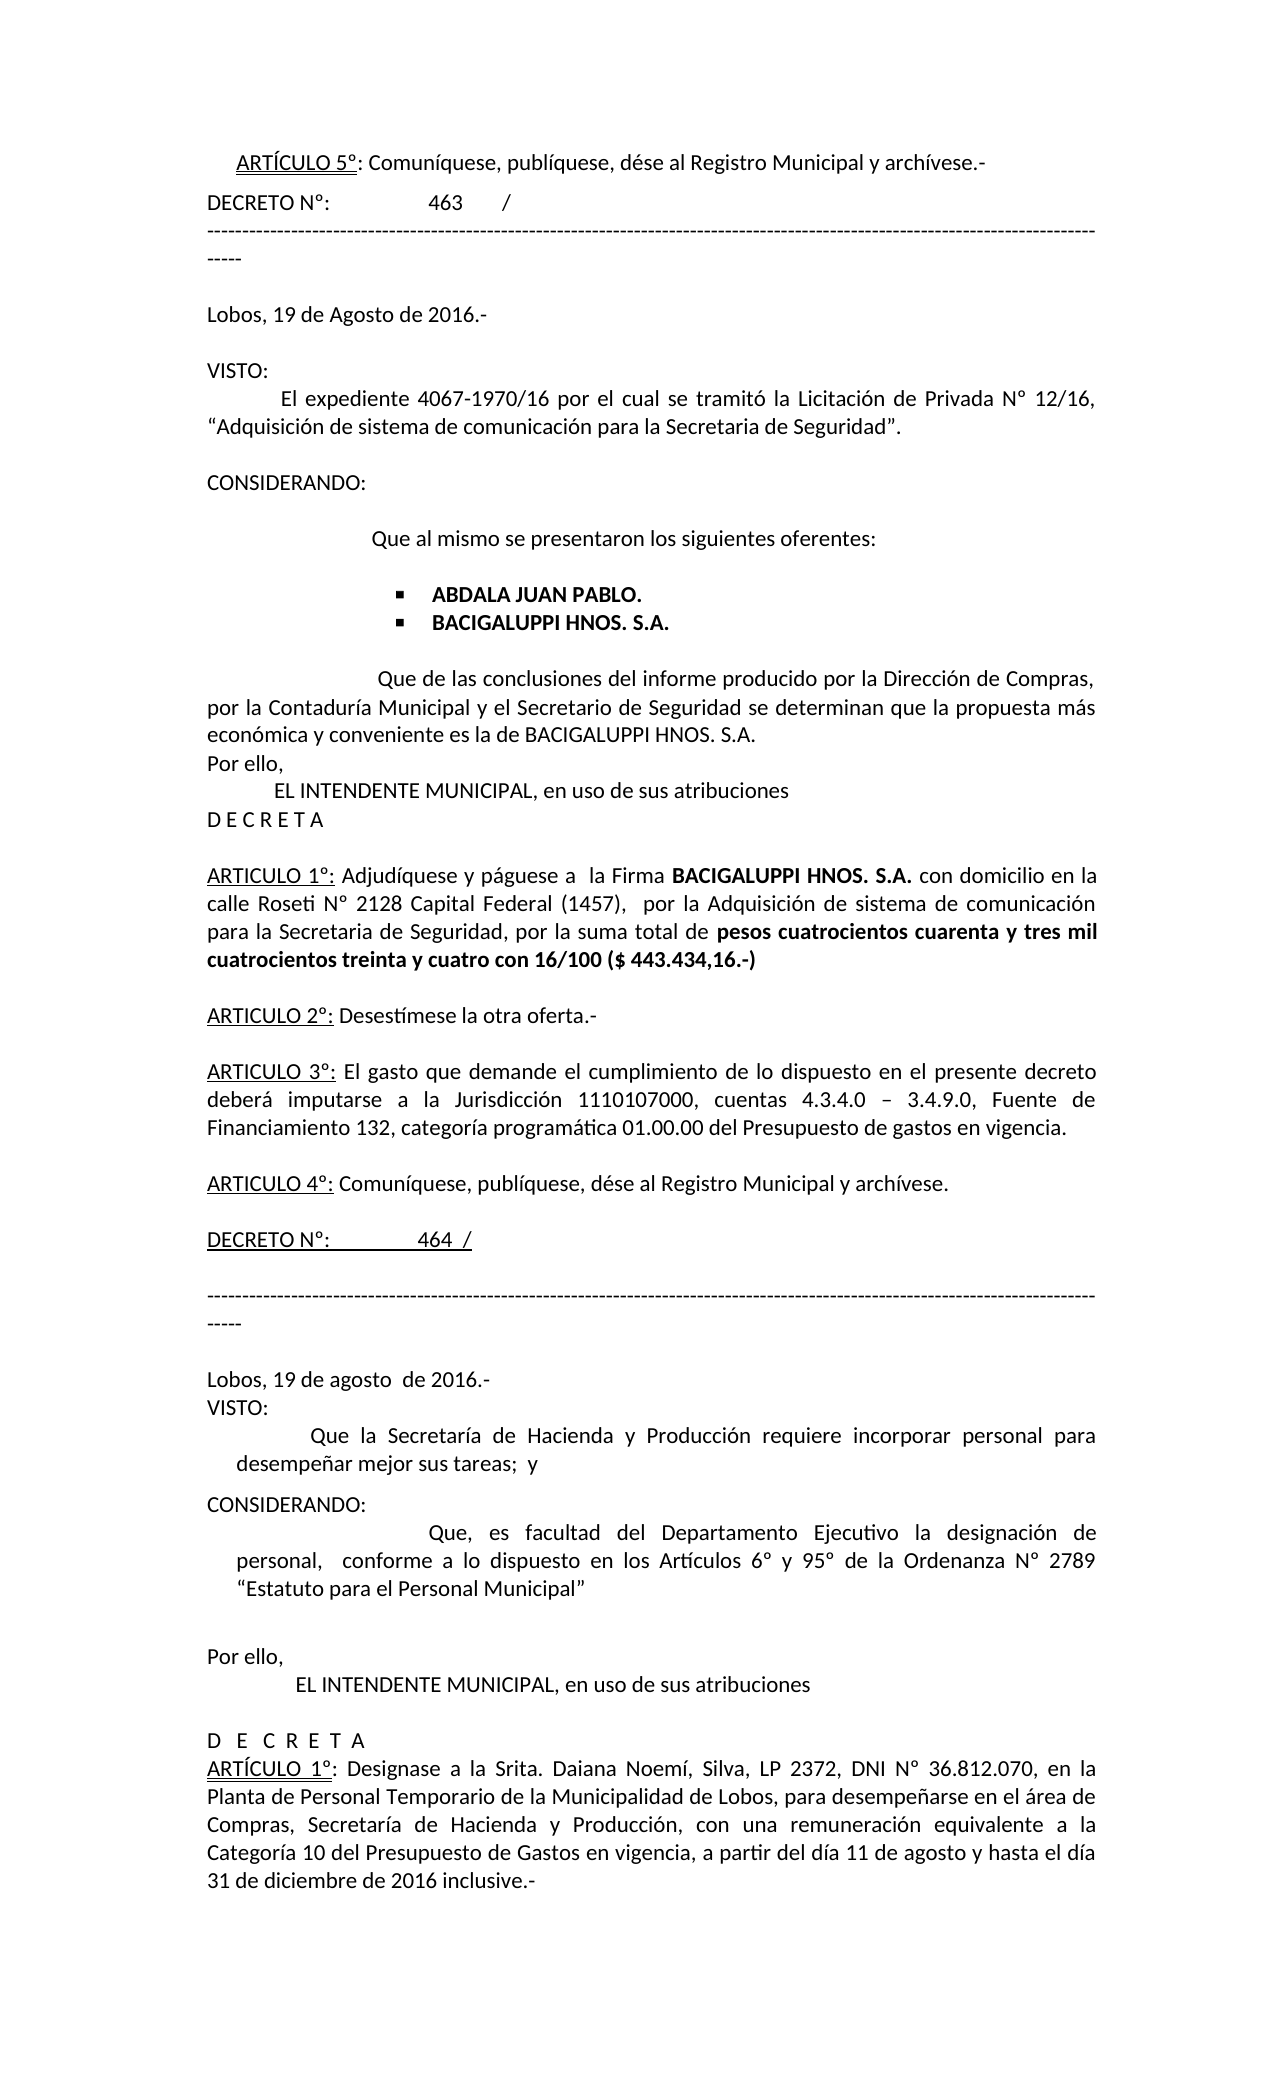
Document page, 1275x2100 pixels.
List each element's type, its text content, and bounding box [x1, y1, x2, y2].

text EL INTENDENTE MUNICIPAL, en uso de sus atribuciones [207, 1670, 1098, 1698]
text Que de las conclusiones del informe producido por la Dirección de Compras, por la Contaduría Municipal y el Secretario de Seguridad se determinan que la propuesta más económica y conveniente es la de BACIGALUPPI HNOS. S.A. [207, 664, 1098, 749]
text ARTICULO 3º: El gasto que demande el cumplimiento de lo dispuesto en el presente decreto deberá imputarse a la Jurisdicción 1110107000, cuentas 4.3.4.0 – 3.4.9.0, Fuente de Financiamiento 132, categoría programática 01.00.00 del Presupuesto de gastos en vigencia. [207, 1057, 1098, 1141]
text ARTICULO 2º: Desestímese la otra oferta.- [207, 1001, 1098, 1029]
text D E C R E T A [207, 1726, 1098, 1754]
text VISTO: [207, 356, 1098, 384]
text ------------------------------------------------------------------------------------------------------------------------------------ [207, 1281, 1098, 1337]
text Lobos, 19 de agosto de 2016.- [207, 1365, 1098, 1393]
text Que, es facultad del Departamento Ejecutivo la designación de personal, conforme a lo dispuesto en los Artículos 6º y 95º de la Ordenanza Nº 2789 “Estatuto para el Personal Municipal” [236, 1518, 1098, 1602]
text Por ello, [207, 749, 1098, 777]
text Lobos, 19 de Agosto de 2016.- [207, 300, 1098, 328]
text CONSIDERANDO: [207, 1490, 1098, 1518]
text DECRETO Nº: 464 / [207, 1225, 1098, 1253]
text ARTICULO 4º: Comuníquese, publíquese, dése al Registro Municipal y archívese. [207, 1169, 1098, 1197]
subtitle DECRETO Nº: 463 / [207, 188, 1098, 216]
text CONSIDERANDO: [207, 468, 1098, 496]
text Por ello, [207, 1642, 1098, 1670]
text Que al mismo se presentaron los siguientes oferentes: [207, 524, 1098, 552]
text Que la Secretaría de Hacienda y Producción requiere incorporar personal para desempeñar mejor sus tareas; y [236, 1421, 1098, 1477]
text D E C R E T A [207, 805, 1098, 833]
text EL INTENDENTE MUNICIPAL, en uso de sus atribuciones [207, 777, 1098, 805]
text ------------------------------------------------------------------------------------------------------------------------------------ [207, 216, 1098, 272]
list ABDALA JUAN PABLO. [394, 581, 1098, 608]
text ARTÍCULO 5º: Comuníquese, publíquese, dése al Registro Municipal y archívese.- [236, 148, 1098, 176]
text ARTICULO 1º: Adjudíquese y páguese a la Firma BACIGALUPPI HNOS. S.A. con domicilio en la calle Roseti Nº 2128 Capital Federal (1457), por la Adquisición de sistema de comunicación para la Secretaria de Seguridad, por la suma total de pesos cuatrocientos cuarenta y tres mil cuatrocientos treinta y cuatro con 16/100 ($ 443.434,16.-) [207, 861, 1098, 973]
text ARTÍCULO 1º: Designase a la Srita. Daiana Noemí, Silva, LP 2372, DNI Nº 36.812.070, en la Planta de Personal Temporario de la Municipalidad de Lobos, para desempeñarse en el área de Compras, Secretaría de Hacienda y Producción, con una remuneración equivalente a la Categoría 10 del Presupuesto de Gastos en vigencia, a partir del día 11 de agosto y hasta el día 31 de diciembre de 2016 inclusive.- [207, 1754, 1098, 1894]
text VISTO: [207, 1393, 1098, 1421]
list BACIGALUPPI HNOS. S.A. [394, 608, 1098, 637]
text El expediente 4067-1970/16 por el cual se tramitó la Licitación de Privada Nº 12/16, “Adquisición de sistema de comunicación para la Secretaria de Seguridad”. [207, 384, 1098, 440]
